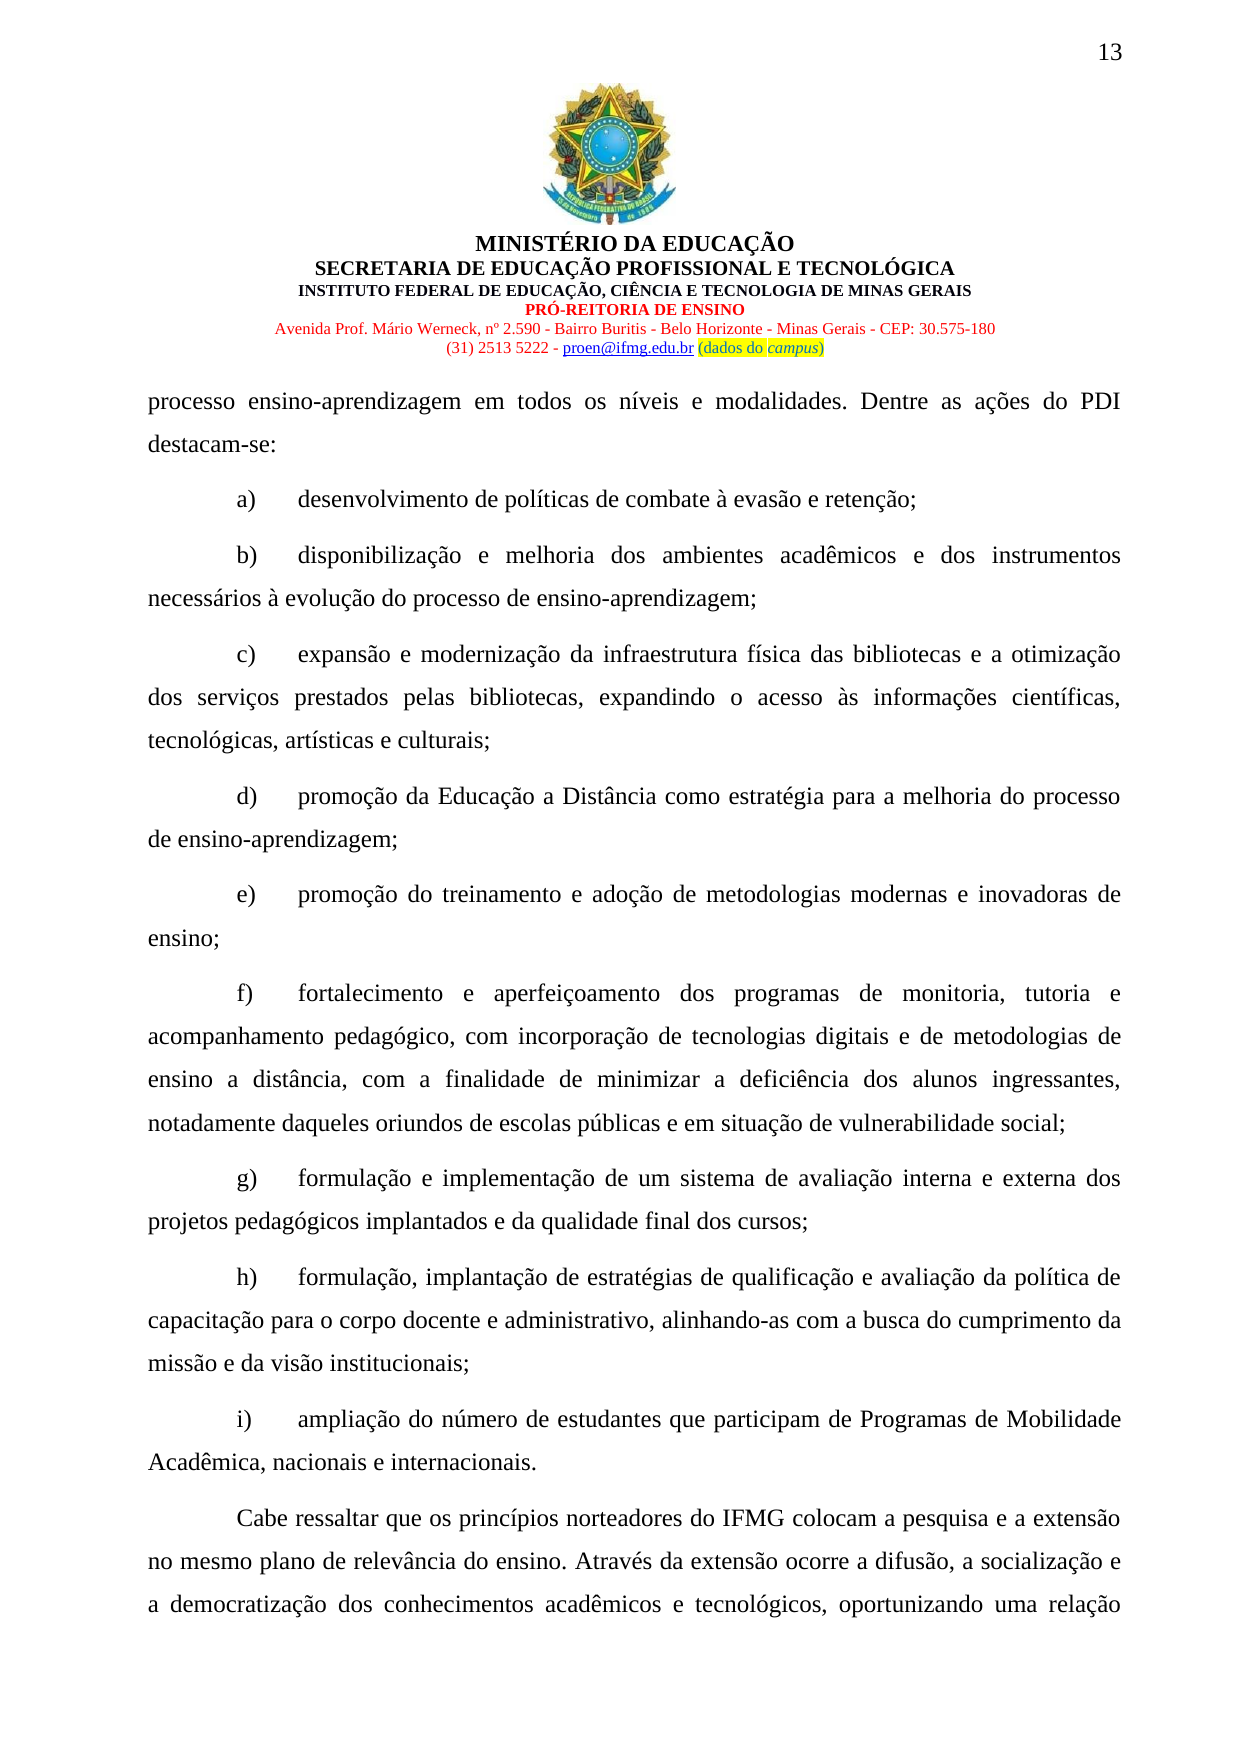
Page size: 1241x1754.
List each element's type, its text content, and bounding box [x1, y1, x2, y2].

list disponibilização e melhoria dos ambientes acadêmicos e dos instrumentos necessários à evolução do processo de ensino-aprendizagem; [148, 540, 1122, 612]
list ampliação do número de estudantes que participam de Programas de Mobilidade Acadêmica, nacionais e internacionais. [148, 1404, 1122, 1476]
list formulação, implantação de estratégias de qualificação e avaliação da política de capacitação para o corpo docente e administrativo, alinhando-as com a busca do cumprimento da missão e da visão institucionais; [148, 1262, 1122, 1377]
list desenvolvimento de políticas de combate à evasão e retenção; [148, 484, 1122, 513]
list fortalecimento e aperfeiçoamento dos programas de monitoria, tutoria e acompanhamento pedagógico, com incorporação de tecnologias digitais e de metodologias de ensino a distância, com a finalidade de minimizar a deficiência dos alunos ingressantes, notadamente daqueles oriundos de escolas públicas e em situação de vulnerabilidade social; [148, 978, 1122, 1136]
list formulação e implementação de um sistema de avaliação interna e externa dos projetos pedagógicos implantados e da qualidade final dos cursos; [148, 1163, 1122, 1235]
list promoção do treinamento e adoção de metodologias modernas e inovadoras de ensino; [148, 879, 1122, 951]
list expansão e modernização da infraestrutura física das bibliotecas e a otimização dos serviços prestados pelas bibliotecas, expandindo o acesso às informações científicas, tecnológicas, artísticas e culturais; [148, 639, 1122, 754]
list promoção da Educação a Distância como estratégia para a melhoria do processo de ensino-aprendizagem; [148, 781, 1122, 853]
picture [543, 83, 676, 225]
